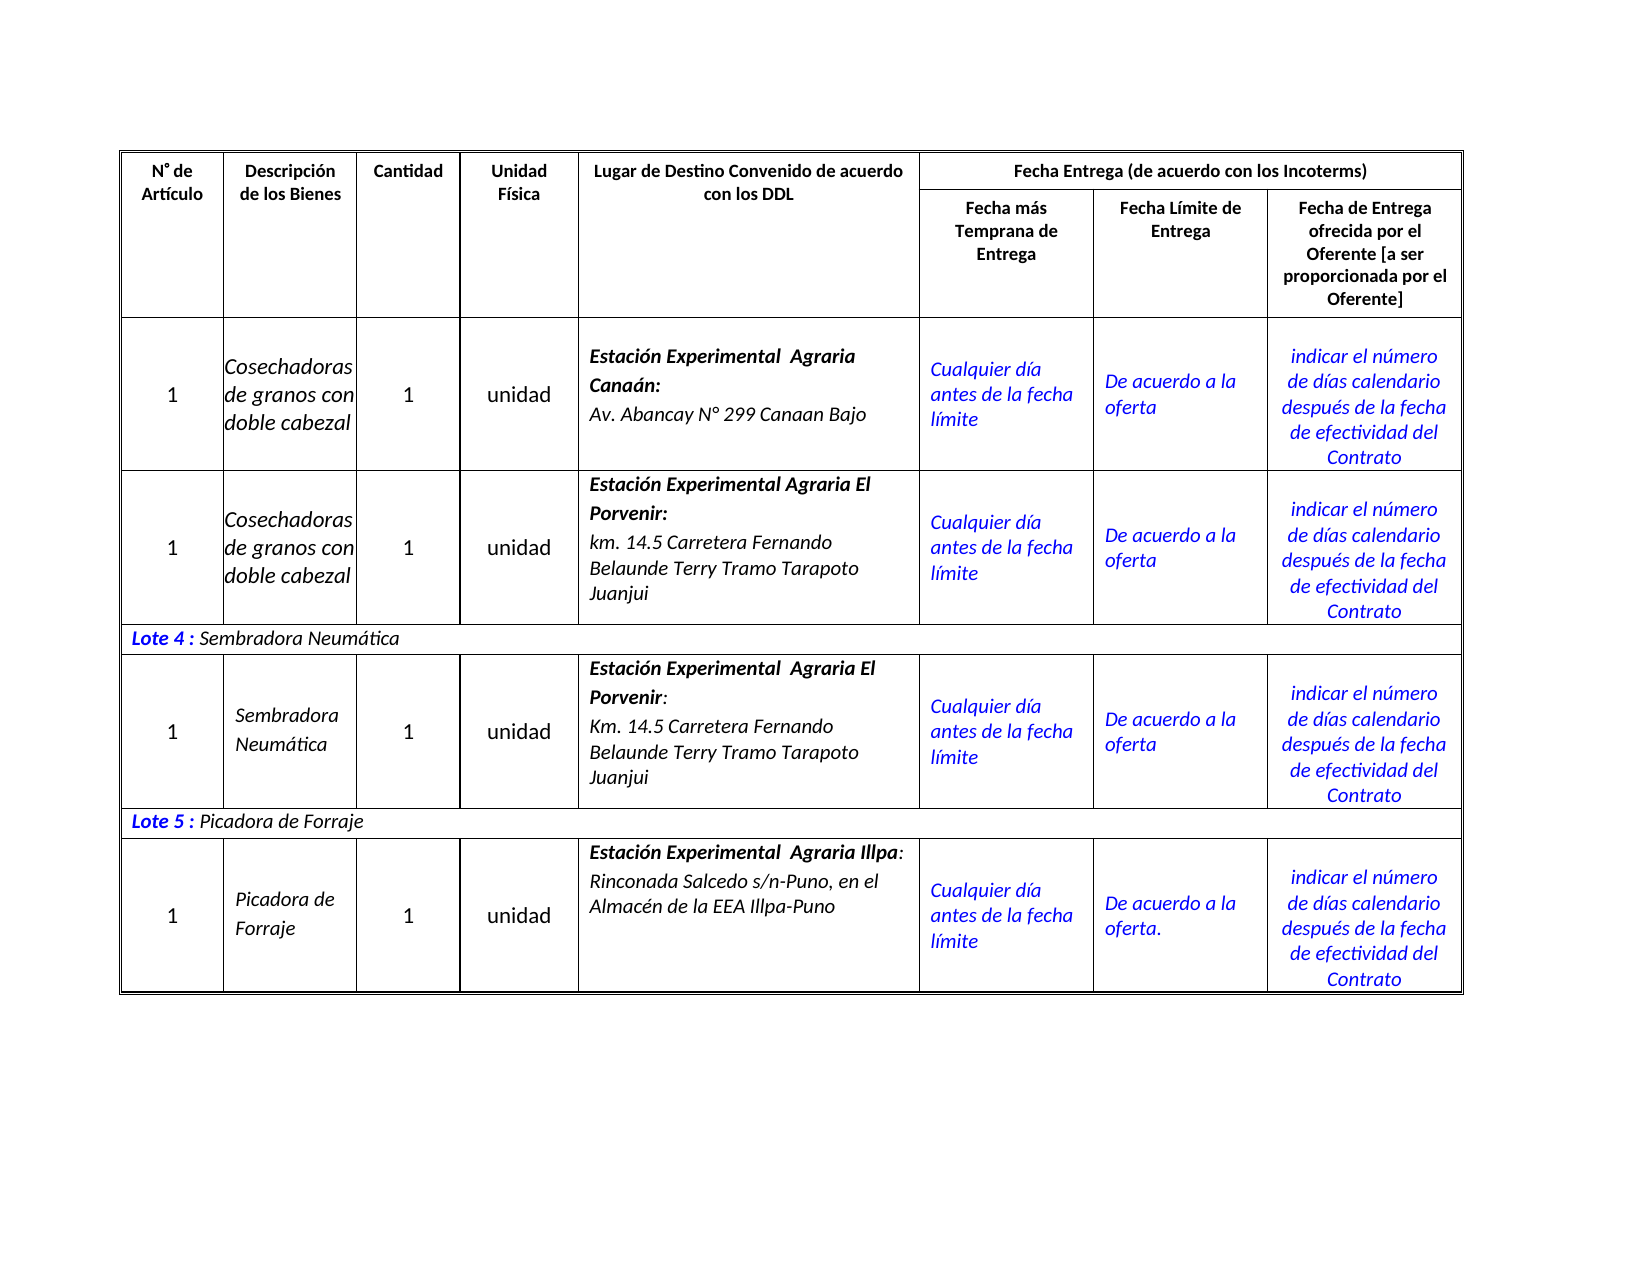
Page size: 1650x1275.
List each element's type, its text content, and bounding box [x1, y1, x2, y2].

table_cell 1 [122, 471, 223, 624]
table_cell 1 [122, 839, 223, 991]
table_cell indicar el número de días calendario después de la fecha de efectividad del Contrato [1268, 471, 1461, 624]
table_cell Lote 4 : Sembradora Neumática [122, 625, 1461, 654]
table_cell unidad [461, 655, 578, 808]
table_cell indicar el número de días calendario después de la fecha de efectividad del Contrato [1268, 655, 1461, 808]
table_header Descripción de los Bienes [224, 153, 356, 317]
table_cell Lote 5 : Picadora de Forraje [122, 809, 1461, 838]
table_cell 1 [357, 839, 459, 991]
table_cell 1 [122, 318, 223, 470]
table_header Lugar de Destino Convenido de acuerdo con los DDL [579, 153, 919, 317]
table_cell unidad [461, 318, 578, 470]
table_cell De acuerdo a la oferta [1094, 318, 1267, 470]
table_cell 1 [122, 655, 223, 808]
table_cell Sembradora Neumática [224, 655, 356, 808]
table_header Fecha Entrega (de acuerdo con los Incoterms) [920, 153, 1461, 188]
table_cell Fecha Límite de Entrega [1094, 190, 1267, 317]
table_cell De acuerdo a la oferta. [1094, 839, 1267, 991]
table_header N de Artículo [122, 153, 223, 317]
table_cell Cosechadoras de granos con doble cabezal [224, 318, 356, 470]
table_cell Fecha más Temprana de Entrega [920, 190, 1093, 317]
table_cell Estación Experimental Agraria Illpa: Rinconada Salcedo s/n-Puno, en el Almacén de la EEA Illpa-Puno [579, 839, 919, 991]
table_header Cantidad [357, 153, 459, 317]
table_cell Picadora de Forraje [224, 839, 356, 991]
table_cell 1 [357, 655, 459, 808]
table_cell Cosechadoras de granos con doble cabezal [224, 471, 356, 624]
table_cell Fecha de Entrega ofrecida por el Oferente [a ser proporcionada por el Oferente] [1268, 190, 1461, 317]
table_cell 1 [357, 471, 459, 624]
table_cell 1 [357, 318, 459, 470]
table_cell Cualquier día antes de la fecha límite [920, 318, 1093, 470]
table_header Unidad Física [461, 153, 578, 317]
table_cell unidad [461, 471, 578, 624]
table_cell Cualquier día antes de la fecha límite [920, 839, 1093, 991]
table_cell unidad [461, 839, 578, 991]
table_cell indicar el número de días calendario después de la fecha de efectividad del Contrato [1268, 318, 1461, 470]
table_cell Estación Experimental Agraria El Porvenir: Km. 14.5 Carretera Fernando Belaunde Terry Tramo Tarapoto Juanjui [579, 655, 919, 808]
table_cell Estación Experimental Agraria El Porvenir: km. 14.5 Carretera Fernando Belaunde Terry Tramo Tarapoto Juanjui [579, 471, 919, 624]
table_cell Cualquier día antes de la fecha límite [920, 471, 1093, 624]
table_cell Estación Experimental Agraria Canaán: Av. Abancay N° 299 Canaan Bajo [579, 318, 919, 470]
table_cell De acuerdo a la oferta [1094, 471, 1267, 624]
table_cell De acuerdo a la oferta [1094, 655, 1267, 808]
table_cell indicar el número de días calendario después de la fecha de efectividad del Contrato [1268, 839, 1461, 991]
table_cell Cualquier día antes de la fecha límite [920, 655, 1093, 808]
